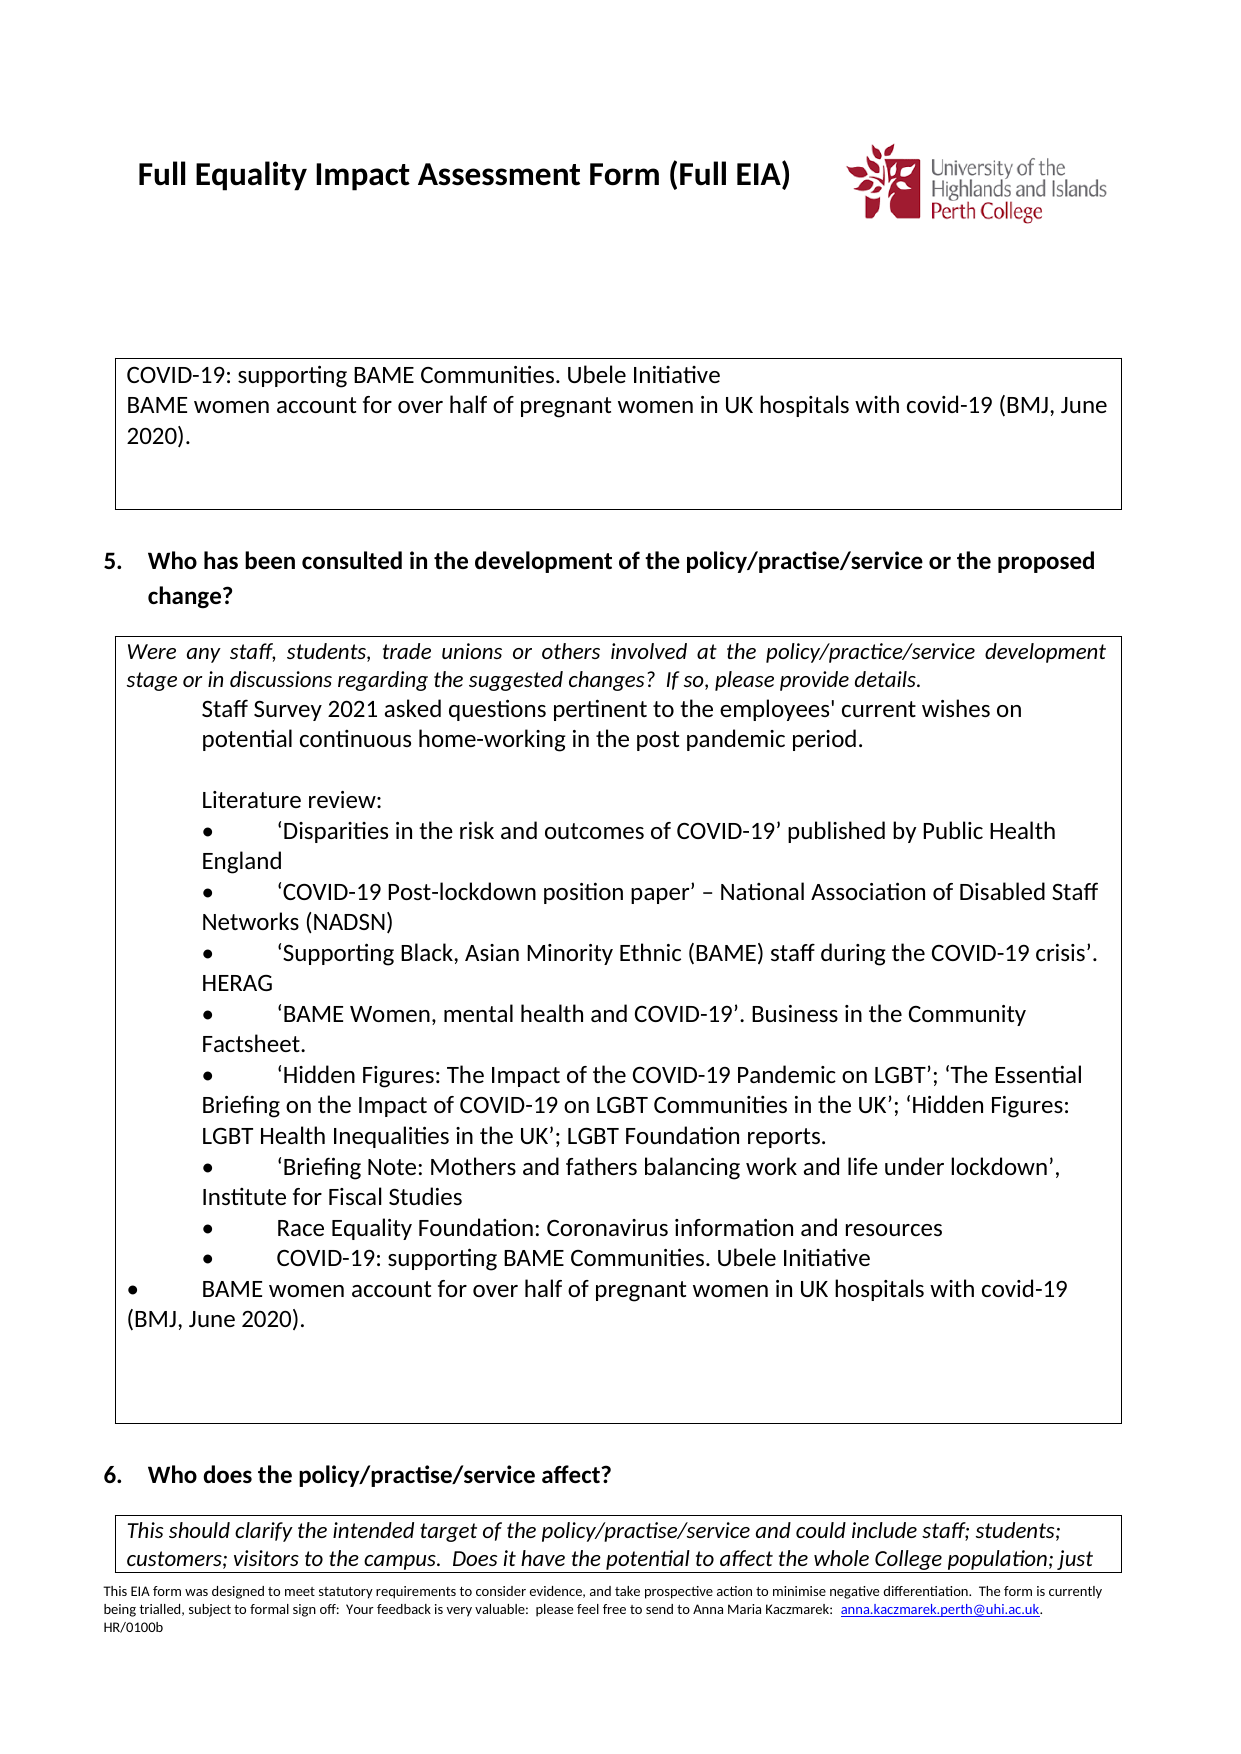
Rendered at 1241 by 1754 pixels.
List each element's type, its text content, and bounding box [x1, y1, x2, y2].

list Who does the policy/practise/service affect? [103, 1459, 1122, 1489]
table_header Were any staff, students, trade unions or others involved at the policy/practice/service development stage or in discussions regarding the suggested changes? If so, please provide details. Staff Survey 2021 asked questions pertinent to the employees' current wishes on potential continuous home-working in the post pandemic period. Literature review: • ‘Disparities in the risk and outcomes of COVID-19’ published by Public Health England • ‘COVID-19 Post-lockdown position paper’ – National Association of Disabled Staff Networks (NADSN) • ‘Supporting Black, Asian Minority Ethnic (BAME) staff during the COVID-19 crisis’. HERAG • ‘BAME Women, mental health and COVID-19’. Business in the Community Factsheet. • ‘Hidden Figures: The Impact of the COVID-19 Pandemic on LGBT’; ‘The Essential Briefing on the Impact of COVID-19 on LGBT Communities in the UK’; ‘Hidden Figures: LGBT Health Inequalities in the UK’; LGBT Foundation reports. • ‘Briefing Note: Mothers and fathers balancing work and life under lockdown’, Institute for Fiscal Studies • Race Equality Foundation: Coronavirus information and resources • COVID-19: supporting BAME Communities. Ubele Initiative • BAME women account for over half of pregnant women in UK hospitals with covid-19 (BMJ, June 2020). [116, 637, 1121, 1423]
picture [843, 112, 1110, 257]
list Who has been consulted in the development of the policy/practise/service or the proposed change? [103, 545, 1122, 610]
